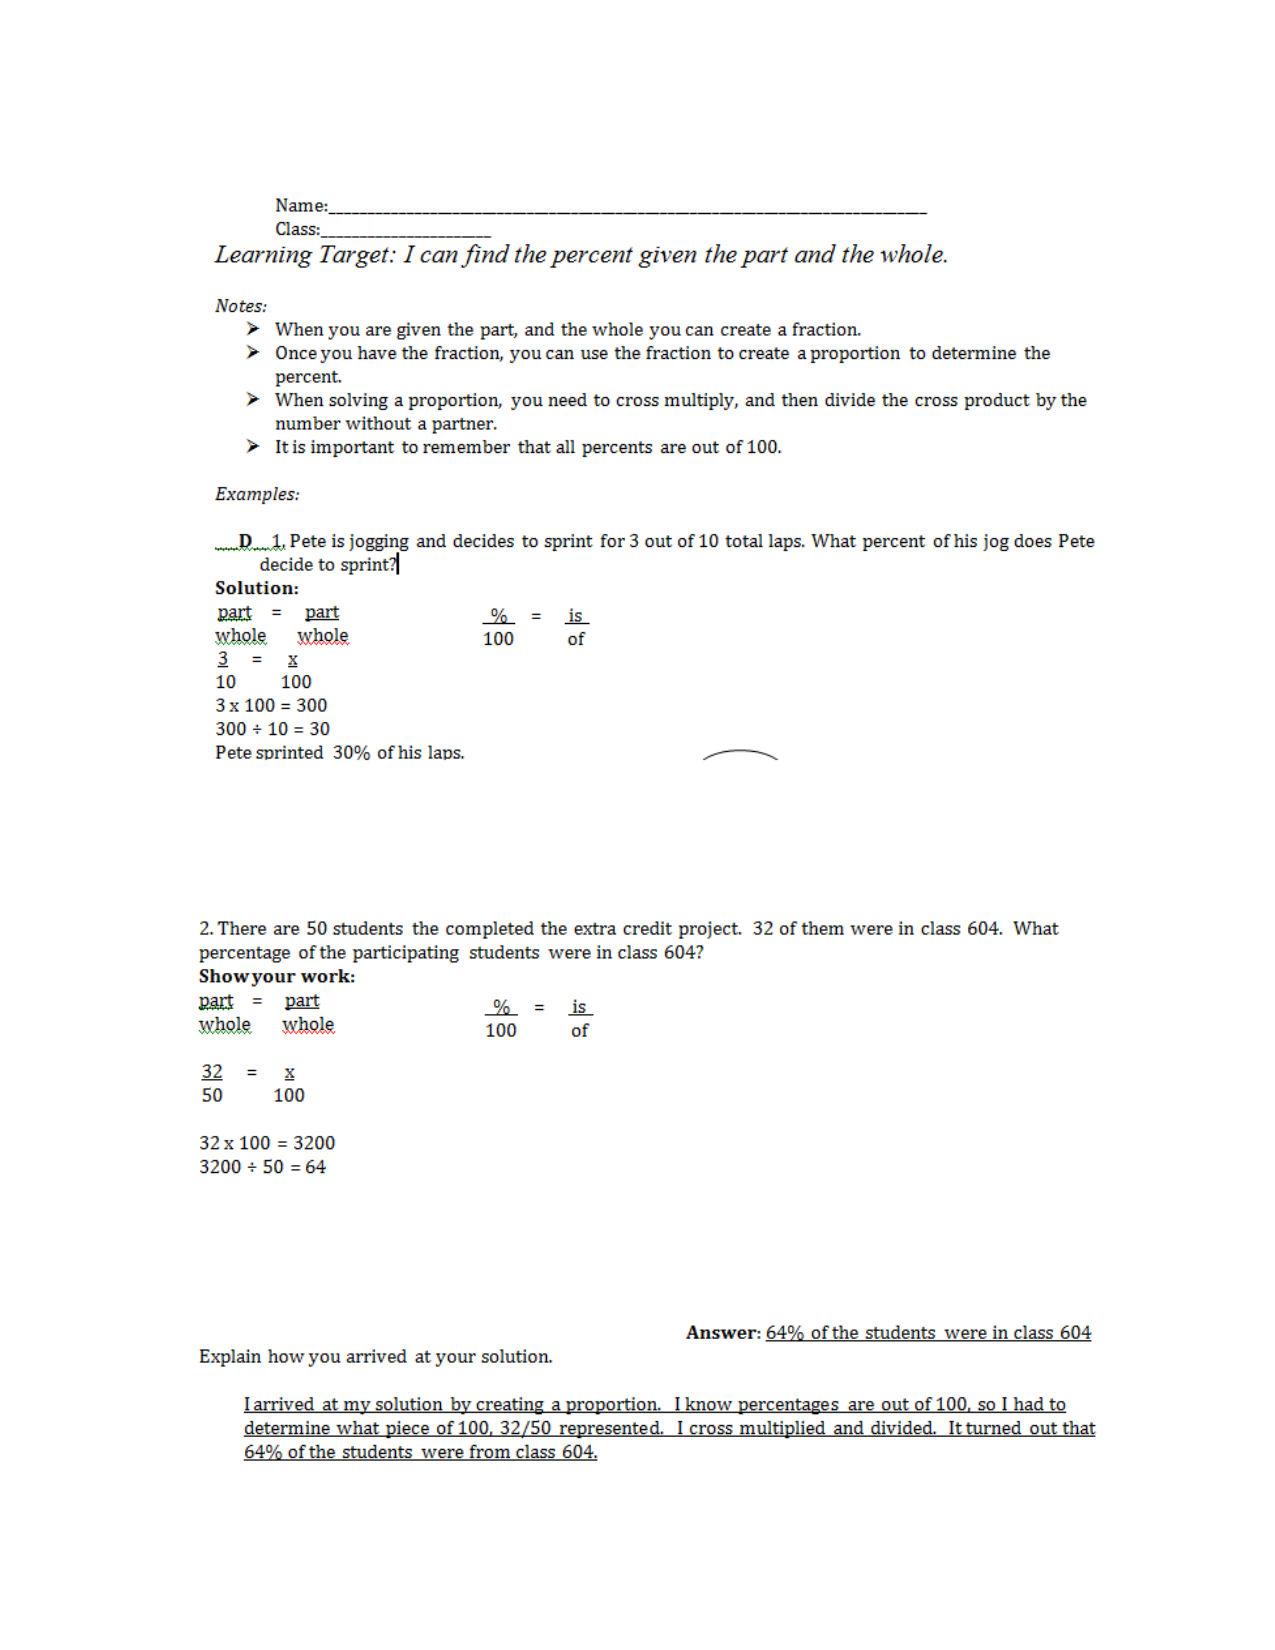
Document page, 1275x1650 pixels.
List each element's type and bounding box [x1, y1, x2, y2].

picture [150, 150, 1125, 781]
picture [150, 858, 1125, 1490]
